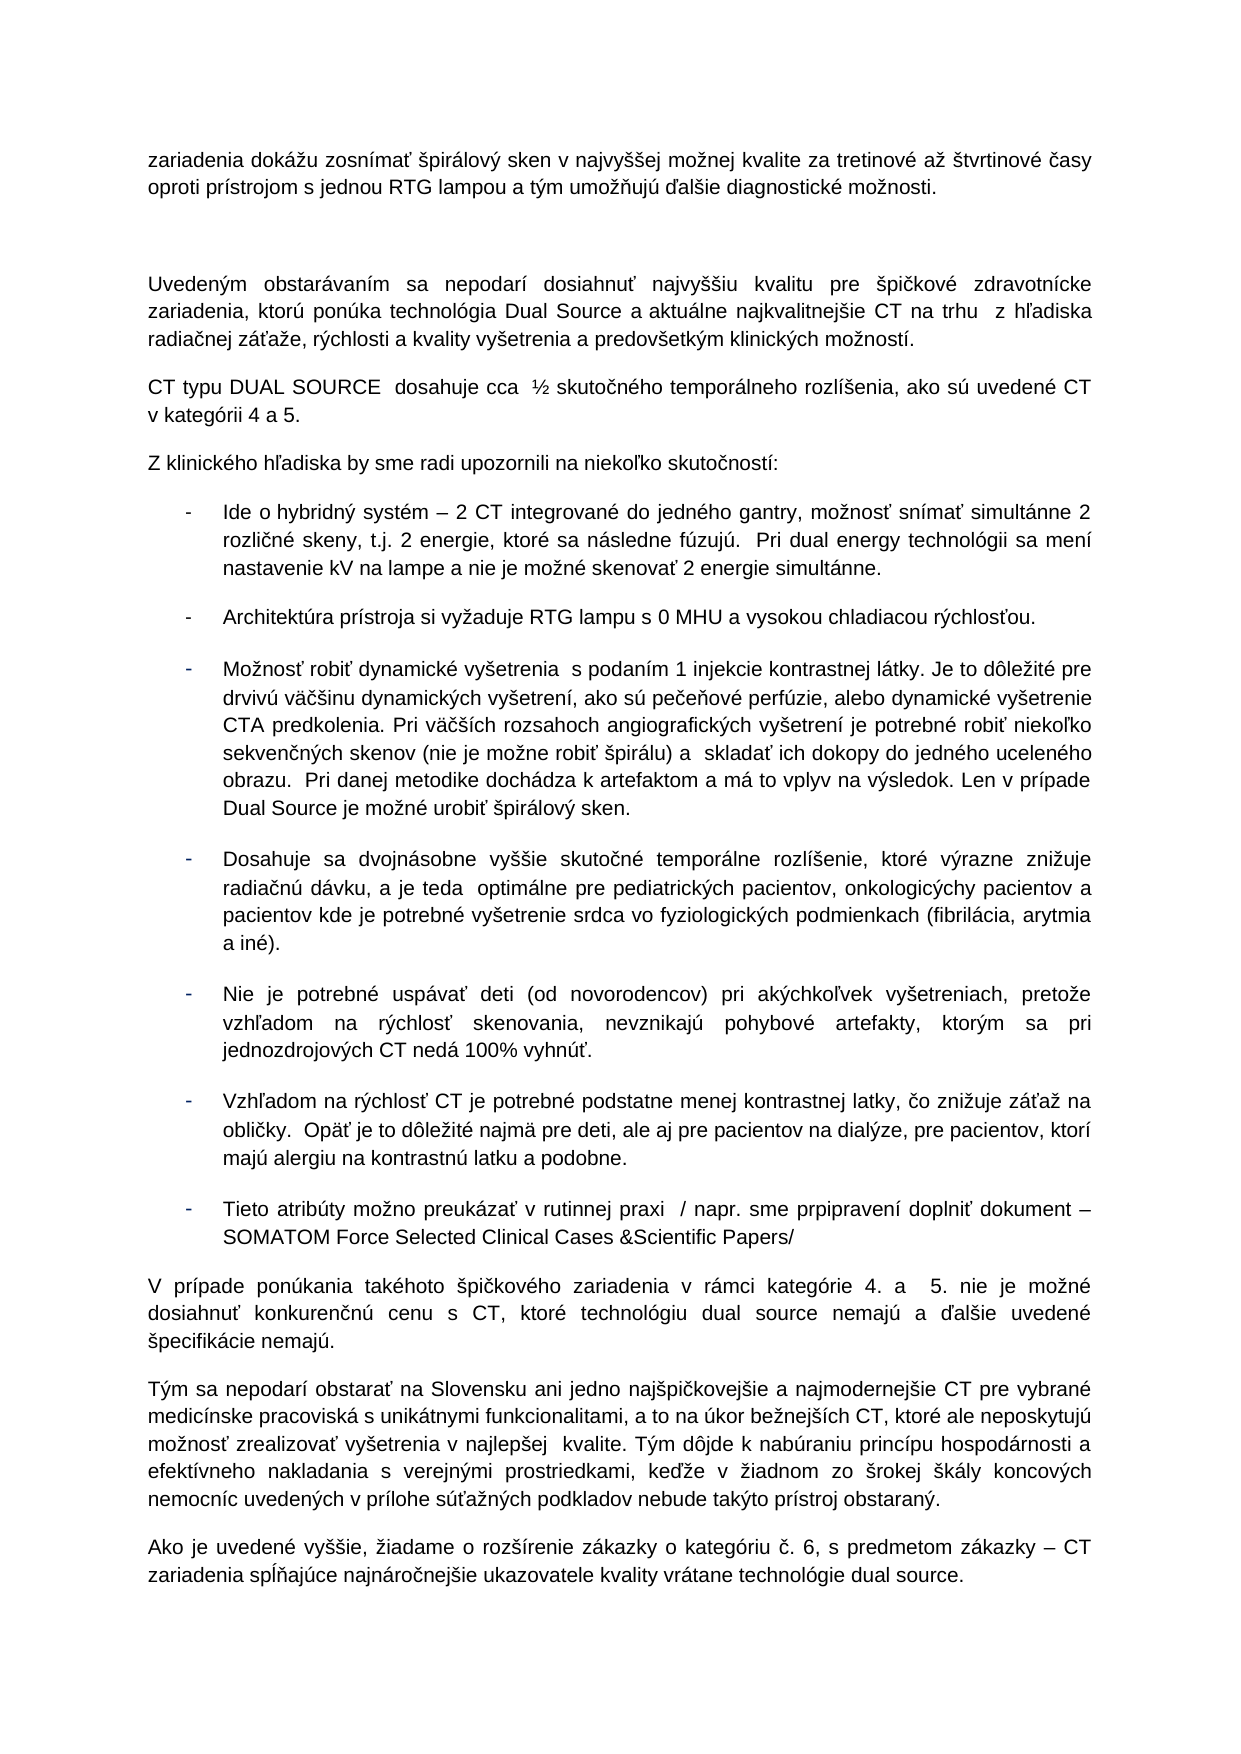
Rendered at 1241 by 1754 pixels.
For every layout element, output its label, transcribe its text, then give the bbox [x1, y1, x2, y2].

text Z klinického hľadiska by sme radi upozornili na niekoľko skutočností: [148, 451, 1093, 475]
text Ako je uvedené vyššie, žiadame o rozšírenie zákazky o kategóriu č. 6, s predmetom zákazky – CT zariadenia spĺňajúce najnáročnejšie ukazovatele kvality vrátane technológie dual source. [148, 1535, 1093, 1587]
text Uvedeným obstarávaním sa nepodarí dosiahnuť najvyššiu kvalitu pre špičkové zdravotnícke zariadenia, ktorú ponúka technológia Dual Source a aktuálne najkvalitnejšie CT na trhu z hľadiska radiačnej záťaže, rýchlosti a kvality vyšetrenia a predovšetkým klinických možností. [148, 272, 1093, 351]
text Tým sa nepodarí obstarať na Slovensku ani jedno najšpičkovejšie a najmodernejšie CT pre vybrané medicínske pracoviská s unikátnymi funkcionalitami, a to na úkor bežnejších CT, ktoré ale neposkytujú možnosť zrealizovať vyšetrenia v najlepšej kvalite. Tým dôjde k nabúraniu princípu hospodárnosti a efektívneho nakladania s verejnými prostriedkami, keďže v žiadnom zo šrokej škály koncových nemocníc uvedených v prílohe súťažných podkladov nebude takýto prístroj obstaraný. [148, 1377, 1093, 1511]
list Možnosť robiť dynamické vyšetrenia s podaním 1 injekcie kontrastnej látky. Je to dôležité pre drvivú väčšinu dynamických vyšetrení, ako sú pečeňové perfúzie, alebo dynamické vyšetrenie CTA predkolenia. Pri väčších rozsahoch angiografických vyšetrení je potrebné robiť niekoľko sekvenčných skenov (nie je možne robiť špirálu) a skladať ich dokopy do jedného uceleného obrazu. Pri danej metodike dochádza k artefaktom a má to vplyv na výsledok. Len v prípade Dual Source je možné urobiť špirálový sken. [185, 654, 1093, 819]
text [148, 148, 1093, 199]
list Nie je potrebné uspávať deti (od novorodencov) pri akýchkoľvek vyšetreniach, pretože vzhľadom na rýchlosť skenovania, nevznikajú pohybové artefakty, ktorým sa pri jednozdrojových CT nedá 100% vyhnúť. [185, 979, 1093, 1062]
list Ide o hybridný systém – 2 CT integrované do jedného gantry, možnosť snímať simultánne 2 rozličné skeny, t.j. 2 energie, ktoré sa následne fúzujú. Pri dual energy technológii sa mení nastavenie kV na lampe a nie je možné skenovať 2 energie simultánne. [185, 499, 1093, 580]
list Dosahuje sa dvojnásobne vyššie skutočné temporálne rozlíšenie, ktoré výrazne znižuje radiačnú dávku, a je teda optimálne pre pediatrických pacientov, onkologicýchy pacientov a pacientov kde je potrebné vyšetrenie srdca vo fyziologických podmienkach (fibrilácia, arytmia a iné). [185, 844, 1093, 954]
list Vzhľadom na rýchlosť CT je potrebné podstatne menej kontrastnej latky, čo znižuje záťaž na obličky. Opäť je to dôležité najmä pre deti, ale aj pre pacientov na dialýze, pre pacientov, ktorí majú alergiu na kontrastnú latku a podobne. [185, 1086, 1093, 1169]
list Tieto atribúty možno preukázať v rutinnej praxi / napr. sme prpipravení doplniť dokument – SOMATOM Force Selected Clinical Cases &Scientific Papers/ [185, 1194, 1093, 1249]
list Architektúra prístroja si vyžaduje RTG lampu s 0 MHU a vysokou chladiacou rýchlosťou. [185, 604, 1093, 629]
text V prípade ponúkania takéhoto špičkového zariadenia v rámci kategórie 4. a 5. nie je možné dosiahnuť konkurenčnú cenu s CT, ktoré technológiu dual source nemajú a ďalšie uvedené špecifikácie nemajú. [148, 1273, 1093, 1352]
text CT typu DUAL SOURCE dosahuje cca ½ skutočného temporálneho rozlíšenia, ako sú uvedené CT v kategórii 4 a 5. [148, 375, 1093, 427]
